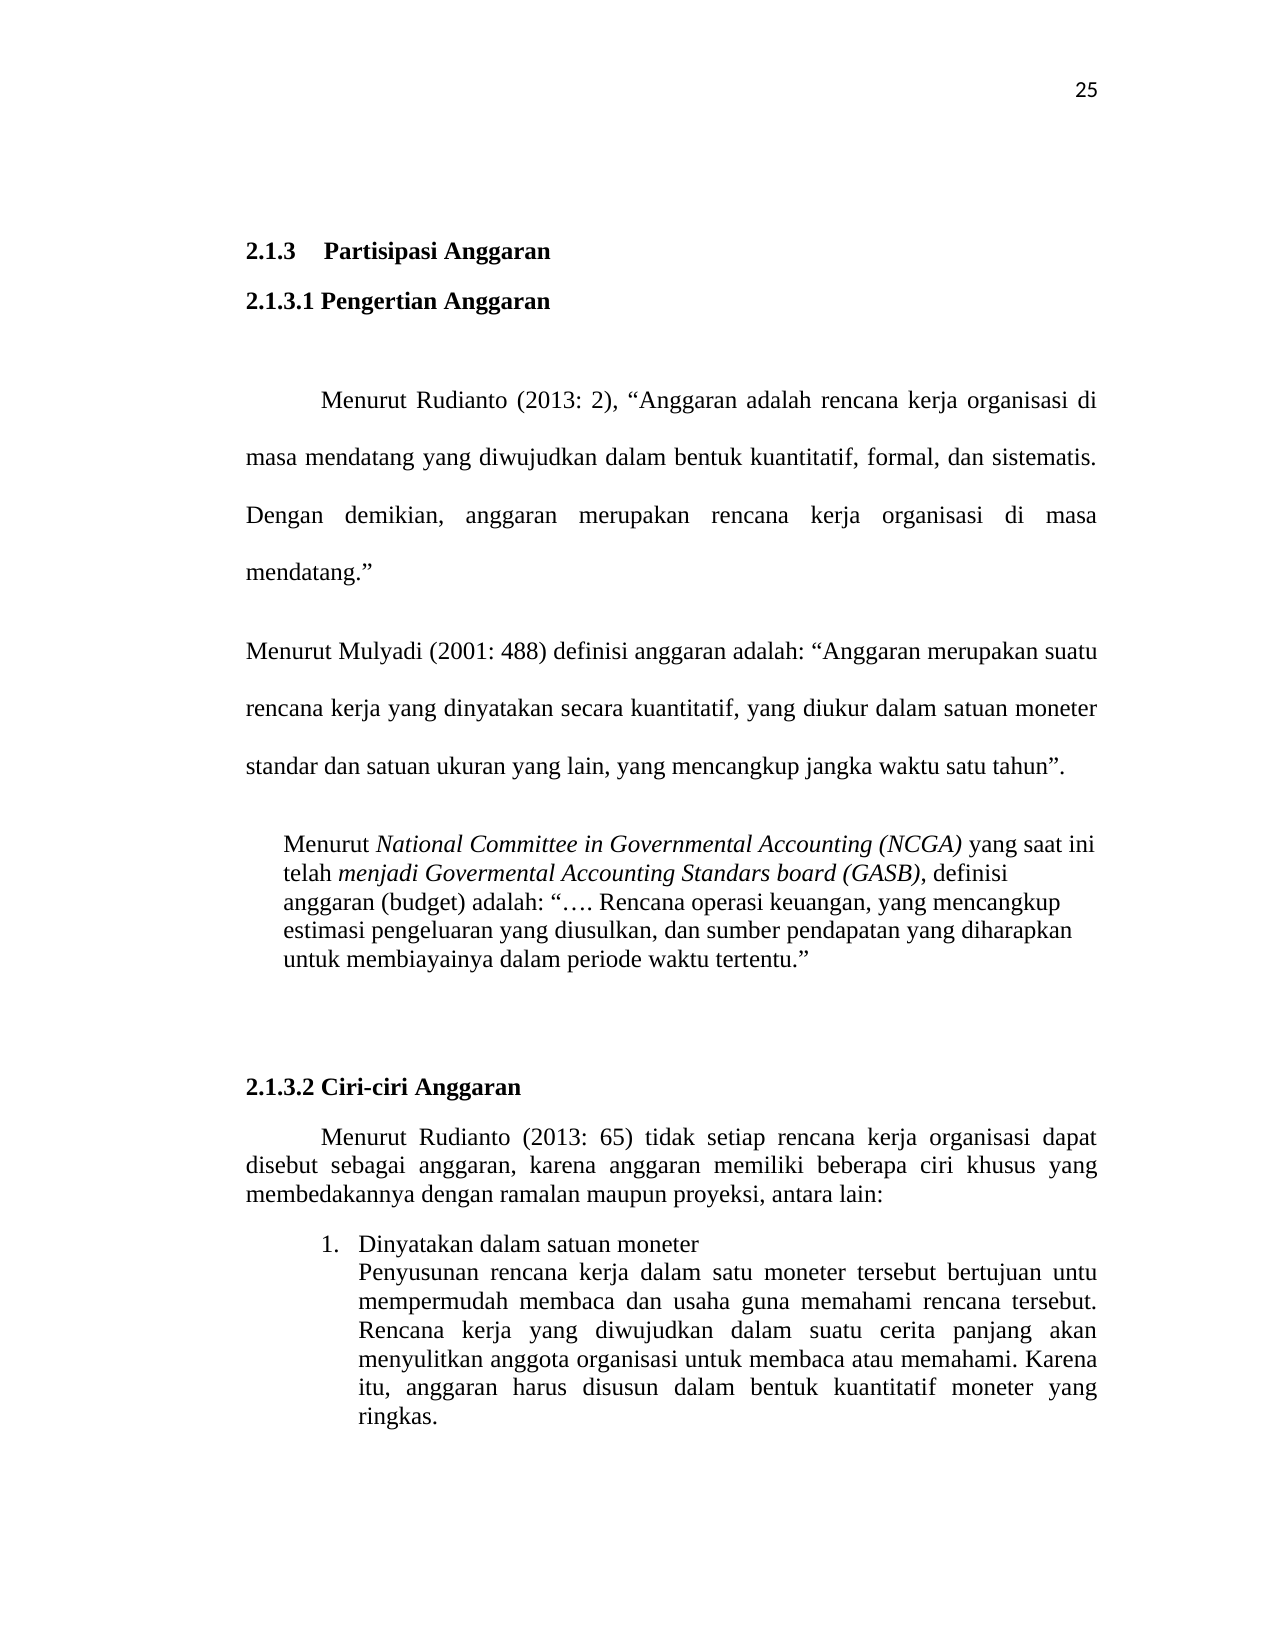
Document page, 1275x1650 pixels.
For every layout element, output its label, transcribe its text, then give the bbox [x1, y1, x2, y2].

text 2.1.3.1 Pengertian Anggaran [246, 286, 1098, 314]
text 2.1.3.2 Ciri-ciri Anggaran [246, 1072, 1098, 1101]
list Penyusunan rencana kerja dalam satu moneter tersebut bertujuan untu mempermudah membaca dan usaha guna memahami rencana tersebut. Rencana kerja yang diwujudkan dalam suatu cerita panjang akan menyulitkan anggota organisasi untuk membaca atau memahami. Karena itu, anggaran harus disusun dalam bentuk kuantitatif moneter yang ringkas. [358, 1257, 1098, 1430]
text Menurut National Committee in Governmental Accounting (NCGA) yang saat ini telah menjadi Govermental Accounting Standars board (GASB), definisi anggaran (budget) adalah: “…. Rencana operasi keuangan, yang mencangkup estimasi pengeluaran yang diusulkan, dan sumber pendapatan yang diharapkan untuk membiayainya dalam periode waktu tertentu.” [283, 829, 1098, 973]
text Menurut Rudianto (2013: 2), “Anggaran adalah rencana kerja organisasi di masa mendatang yang diwujudkan dalam bentuk kuantitatif, formal, dan sistematis. Dengan demikian, anggaran merupakan rencana kerja organisasi di masa mendatang.” [246, 385, 1098, 586]
text Menurut Rudianto (2013: 65) tidak setiap rencana kerja organisasi dapat disebut sebagai anggaran, karena anggaran memiliki beberapa ciri khusus yang membedakannya dengan ramalan maupun proyeksi, antara lain: [246, 1122, 1098, 1208]
text Menurut Mulyadi (2001: 488) definisi anggaran adalah: “Anggaran merupakan suatu rencana kerja yang dinyatakan secara kuantitatif, yang diukur dalam satuan moneter standar dan satuan ukuran yang lain, yang mencangkup jangka waktu satu tahun”. [246, 636, 1098, 779]
list Dinyatakan dalam satuan moneter [321, 1229, 1098, 1257]
text 2.1.3 Partisipasi Anggaran [246, 236, 1098, 265]
